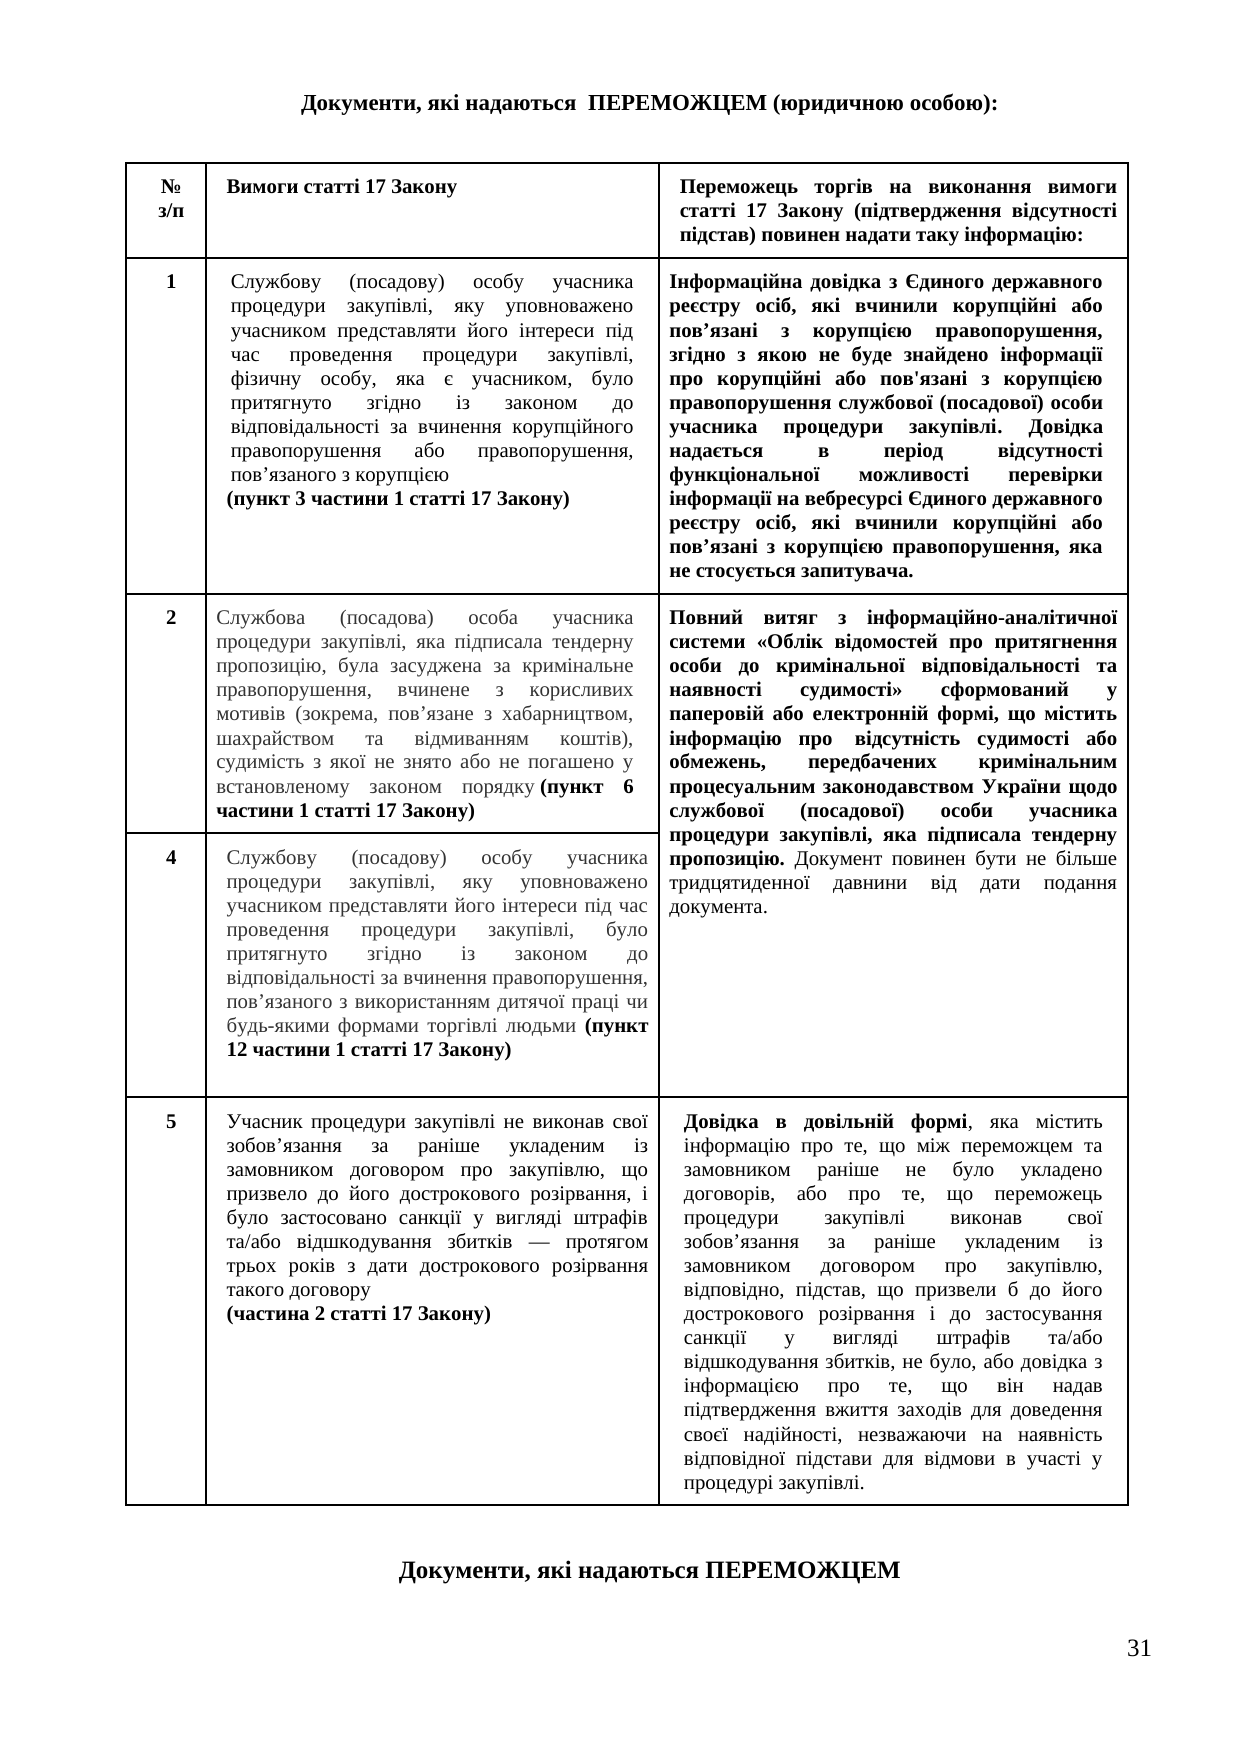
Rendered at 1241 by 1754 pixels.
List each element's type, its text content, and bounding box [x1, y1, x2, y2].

table_cell 2 [127, 595, 205, 832]
table_cell Службову (посадову) особу учасника процедури закупівлі, яку уповноважено учасником представляти його інтереси під час проведення процедури закупівлі, було притягнуто згідно із законом до відповідальності за вчинення правопорушення, пов’язаного з використанням дитячої праці чи будь-якими формами торгівлі людьми (пункт 12 частини 1 статті 17 Закону) [207, 834, 658, 1096]
table_cell Інформаційна довідка з Єдиного державного реєстру осіб, які вчинили корупційні або пов’язані з корупцією правопорушення, згідно з якою не буде знайдено інформації про корупційні або пов'язані з корупцією правопорушення службової (посадової) особи учасника процедури закупівлі. Довідка надається в період відсутності функціональної можливості перевірки інформації на вебресурсі Єдиного державного реєстру осіб, які вчинили корупційні або пов’язані з корупцією правопорушення, яка не стосується запитувача. [660, 259, 1127, 593]
table_cell 1 [127, 259, 205, 593]
table_cell 4 [127, 834, 205, 1096]
table_header № з/п [127, 164, 205, 257]
text Документи, які надаються ПЕРЕМОЖЦЕМ (юридичною особою): [148, 88, 1152, 115]
table_cell Повний витяг з інформаційно-аналітичної системи «Облік відомостей про притягнення особи до кримінальної відповідальності та наявності судимості» сформований у паперовій або електронній формі, що містить інформацію про відсутність судимості або обмежень, передбачених кримінальним процесуальним законодавством України щодо службової (посадової) особи учасника процедури закупівлі, яка підписала тендерну пропозицію. Документ повинен бути не більше тридцятиденної давнини від дати подання документа. [660, 595, 1127, 1096]
table_cell Довідка в довільній формі, яка містить інформацію про те, що між переможцем та замовником раніше не було укладено договорів, або про те, що переможець процедури закупівлі виконав свої зобов’язання за раніше укладеним із замовником договором про закупівлю, відповідно, підстав, що призвели б до його дострокового розірвання і до застосування санкції у вигляді штрафів та/або відшкодування збитків, не було, або довідка з інформацією про те, що він надав підтвердження вжиття заходів для доведення своєї надійності, незважаючи на наявність відповідної підстави для відмови в участі у процедурі закупівлі. [660, 1098, 1127, 1504]
table_header Вимоги статті 17 Закону [207, 164, 658, 257]
table_cell 5 [127, 1098, 205, 1504]
table_header Переможець торгів на виконання вимоги статті 17 Закону (підтвердження відсутності підстав) повинен надати таку інформацію: [660, 164, 1127, 257]
table_cell Службову (посадову) особу учасника процедури закупівлі, яку уповноважено учасником представляти його інтереси під час проведення процедури закупівлі, фізичну особу, яка є учасником, було притягнуто згідно із законом до відповідальності за вчинення корупційного правопорушення або правопорушення, пов’язаного з корупцією (пункт 3 частини 1 статті 17 Закону) [207, 259, 658, 593]
text Документи, які надаються ПЕРЕМОЖЦЕМ [148, 1555, 1152, 1584]
table_cell Учасник процедури закупівлі не виконав свої зобов’язання за раніше укладеним із замовником договором про закупівлю, що призвело до його дострокового розірвання, і було застосовано санкції у вигляді штрафів та/або відшкодування збитків — протягом трьох років з дати дострокового розірвання такого договору (частина 2 статті 17 Закону) [207, 1098, 658, 1504]
table_cell Службова (посадова) особа учасника процедури закупівлі, яка підписала тендерну пропозицію, була засуджена за кримінальне правопорушення, вчинене з корисливих мотивів (зокрема, пов’язане з хабарництвом, шахрайством та відмиванням коштів), судимість з якої не знято або не погашено у встановленому законом порядку (пункт 6 частини 1 статті 17 Закону) [207, 595, 658, 832]
